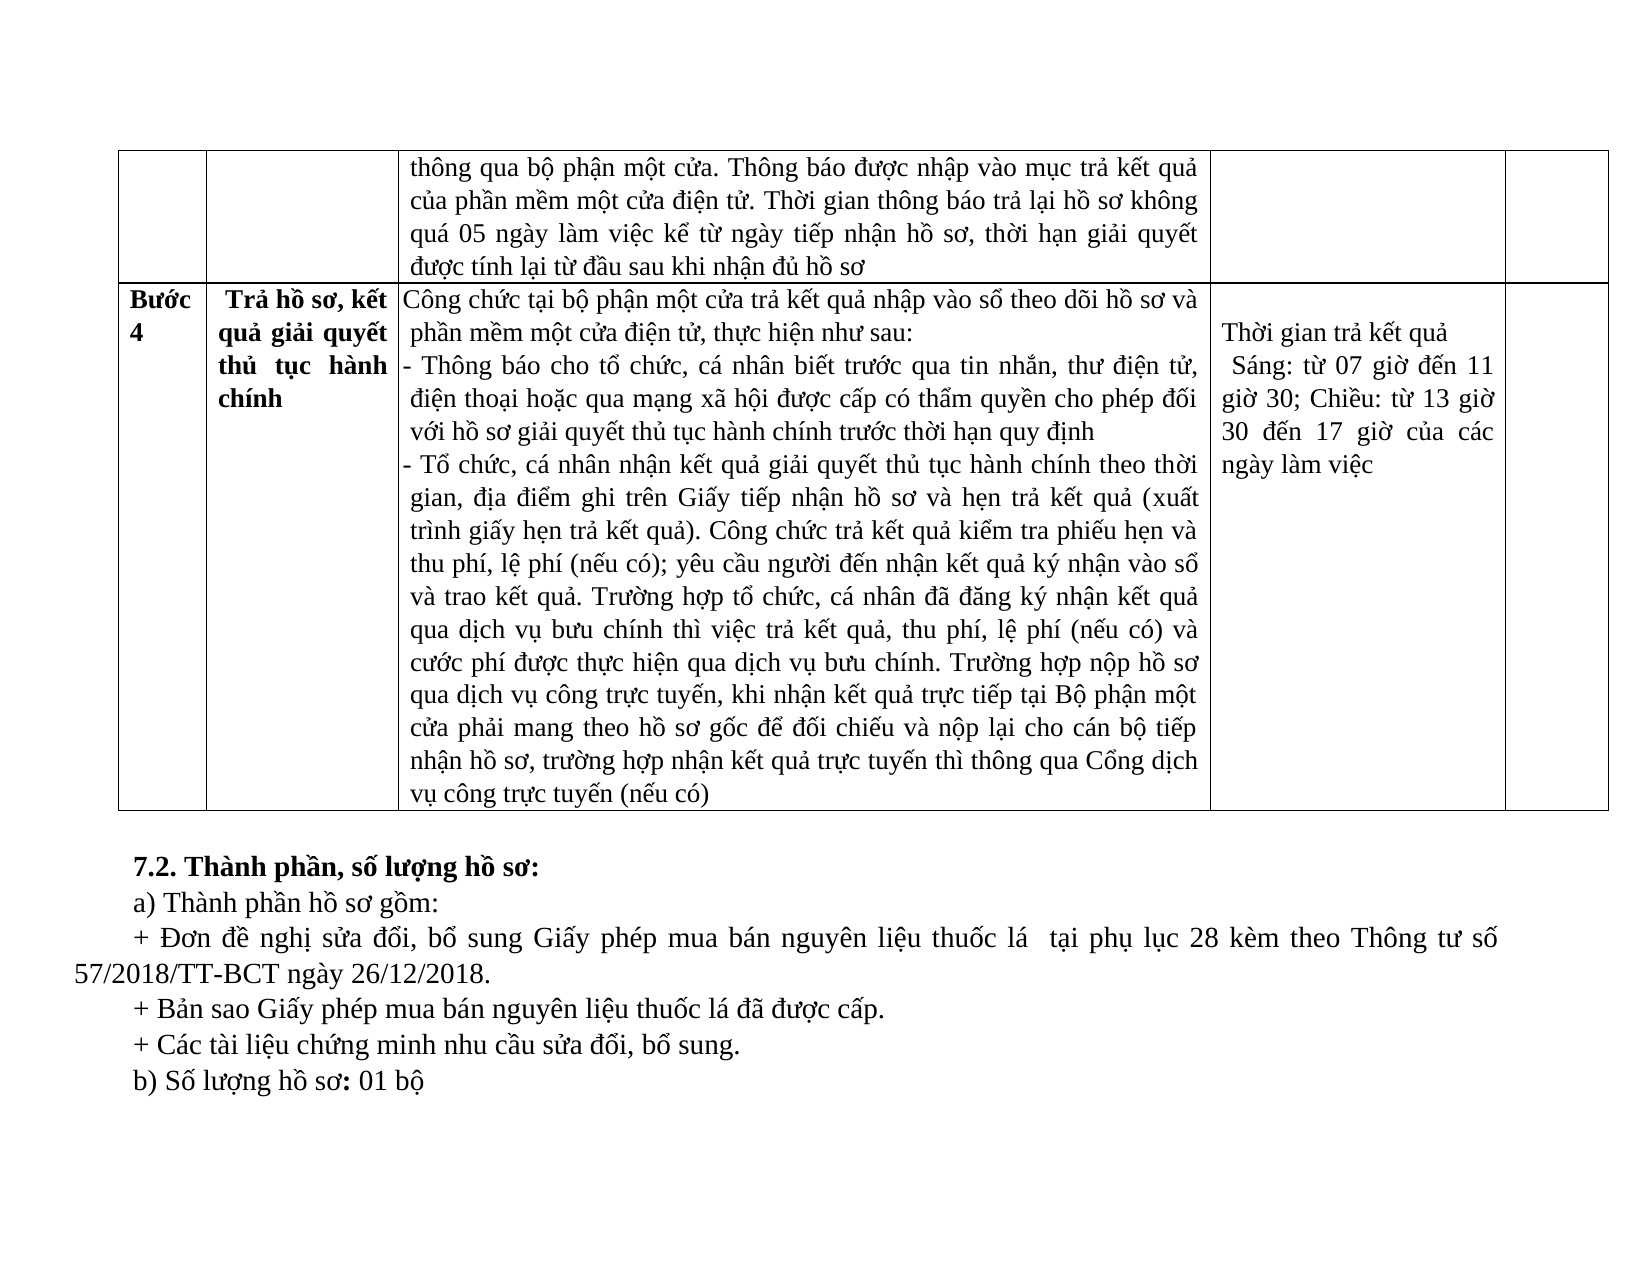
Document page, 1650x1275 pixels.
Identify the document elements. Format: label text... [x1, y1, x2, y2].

text b) Số lượng hồ sơ: 01 bộ [74, 1063, 1500, 1096]
table_cell Trả hồ sơ, kết quả giải quyết thủ tục hành chính [207, 284, 398, 810]
text + Các tài liệu chứng minh nhu cầu sửa đổi, bổ sung. [74, 1027, 1500, 1061]
table_cell Công chức tại bộ phận một cửa trả kết quả nhập vào sổ theo dõi hồ sơ và phần mềm một cửa điện tử, thực hiện như sau: - Thông báo cho tổ chức, cá nhân biết trước qua tin nhắn, thư điện tử, điện thoại hoặc qua mạng xã hội được cấp có thẩm quyền cho phép đối với hồ sơ giải quyết thủ tục hành chính trước thời hạn quy định - Tổ chức, cá nhân nhận kết quả giải quyết thủ tục hành chính theo thời gian, địa điểm ghi trên Giấy tiếp nhận hồ sơ và hẹn trả kết quả (xuất trình giấy hẹn trả kết quả). Công chức trả kết quả kiểm tra phiếu hẹn và thu phí, lệ phí (nếu có); yêu cầu người đến nhận kết quả ký nhận vào sổ và trao kết quả. Trường hợp tổ chức, cá nhân đã đăng ký nhận kết quả qua dịch vụ bưu chính thì việc trả kết quả, thu phí, lệ phí (nếu có) và cước phí được thực hiện qua dịch vụ bưu chính. Trường hợp nộp hồ sơ qua dịch vụ công trực tuyến, khi nhận kết quả trực tiếp tại Bộ phận một cửa phải mang theo hồ sơ gốc để đối chiếu và nộp lại cho cán bộ tiếp nhận hồ sơ, trường hợp nhận kết quả trực tuyến thì thông qua Cổng dịch vụ công trực tuyến (nếu có) [399, 284, 1210, 810]
text 7.2. Thành phần, số lượng hồ sơ: [74, 849, 1500, 883]
table_cell Bước 4 [119, 284, 206, 810]
text + Đơn đề nghị sửa đổi, bổ sung Giấy phép mua bán nguyên liệu thuốc lá tại phụ lục 28 kèm theo Thông tư số 57/2018/TT-BCT ngày 26/12/2018. [74, 921, 1500, 990]
table_cell Thời gian trả kết quả Sáng: từ 07 giờ đến 11 giờ 30; Chiều: từ 13 giờ 30 đến 17 giờ của các ngày làm việc [1211, 284, 1505, 810]
table_cell [1506, 151, 1608, 282]
text a) Thành phần hồ sơ gồm: [74, 885, 1500, 919]
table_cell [399, 151, 1210, 282]
text + Bản sao Giấy phép mua bán nguyên liệu thuốc lá đã được cấp. [74, 992, 1500, 1025]
table_cell [1506, 284, 1608, 810]
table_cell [1211, 151, 1505, 282]
